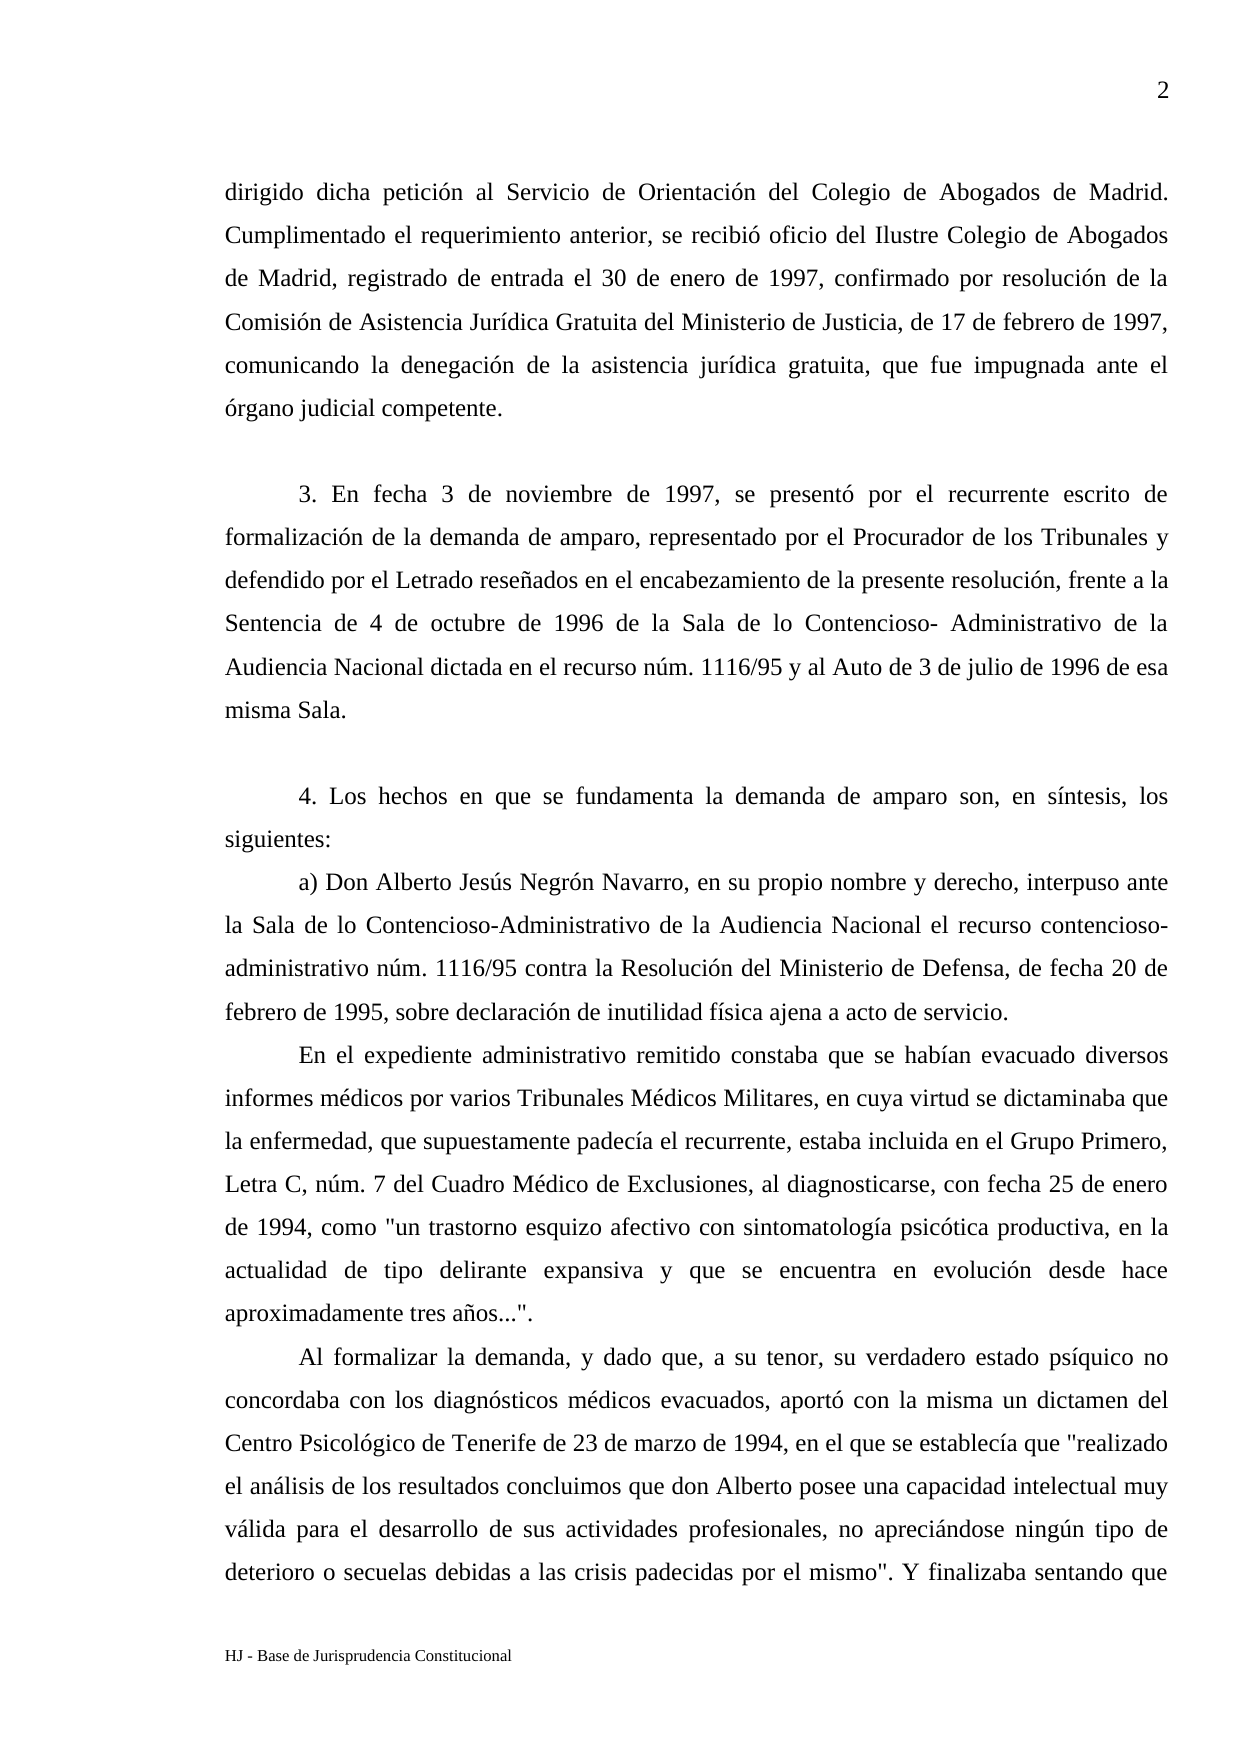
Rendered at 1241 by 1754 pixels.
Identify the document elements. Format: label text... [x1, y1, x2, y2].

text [224, 177, 1169, 422]
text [224, 1342, 1169, 1586]
text 3. En fecha 3 de noviembre de 1997, se presentó por el recurrente escrito de formalización de la demanda de amparo, representado por el Procurador de los Tribunales y defendido por el Letrado reseñados en el encabezamiento de la presente resolución, frente a la Sentencia de 4 de octubre de 1996 de la Sala de lo Contencioso- Administrativo de la Audiencia Nacional dictada en el recurso núm. 1116/95 y al Auto de 3 de julio de 1996 de esa misma Sala. [224, 479, 1169, 723]
text a) Don Alberto Jesús Negrón Navarro, en su propio nombre y derecho, interpuso ante la Sala de lo Contencioso-Administrativo de la Audiencia Nacional el recurso contencioso-administrativo núm. 1116/95 contra la Resolución del Ministerio de Defensa, de fecha 20 de febrero de 1995, sobre declaración de inutilidad física ajena a acto de servicio. [224, 867, 1169, 1025]
text 4. Los hechos en que se fundamenta la demanda de amparo son, en síntesis, los siguientes: [224, 781, 1169, 853]
text En el expediente administrativo remitido constaba que se habían evacuado diversos informes médicos por varios Tribunales Médicos Militares, en cuya virtud se dictaminaba que la enfermedad, que supuestamente padecía el recurrente, estaba incluida en el Grupo Primero, Letra C, núm. 7 del Cuadro Médico de Exclusiones, al diagnosticarse, con fecha 25 de enero de 1994, como "un trastorno esquizo afectivo con sintomatología psicótica productiva, en la actualidad de tipo delirante expansiva y que se encuentra en evolución desde hace aproximadamente tres años...". [224, 1040, 1169, 1327]
